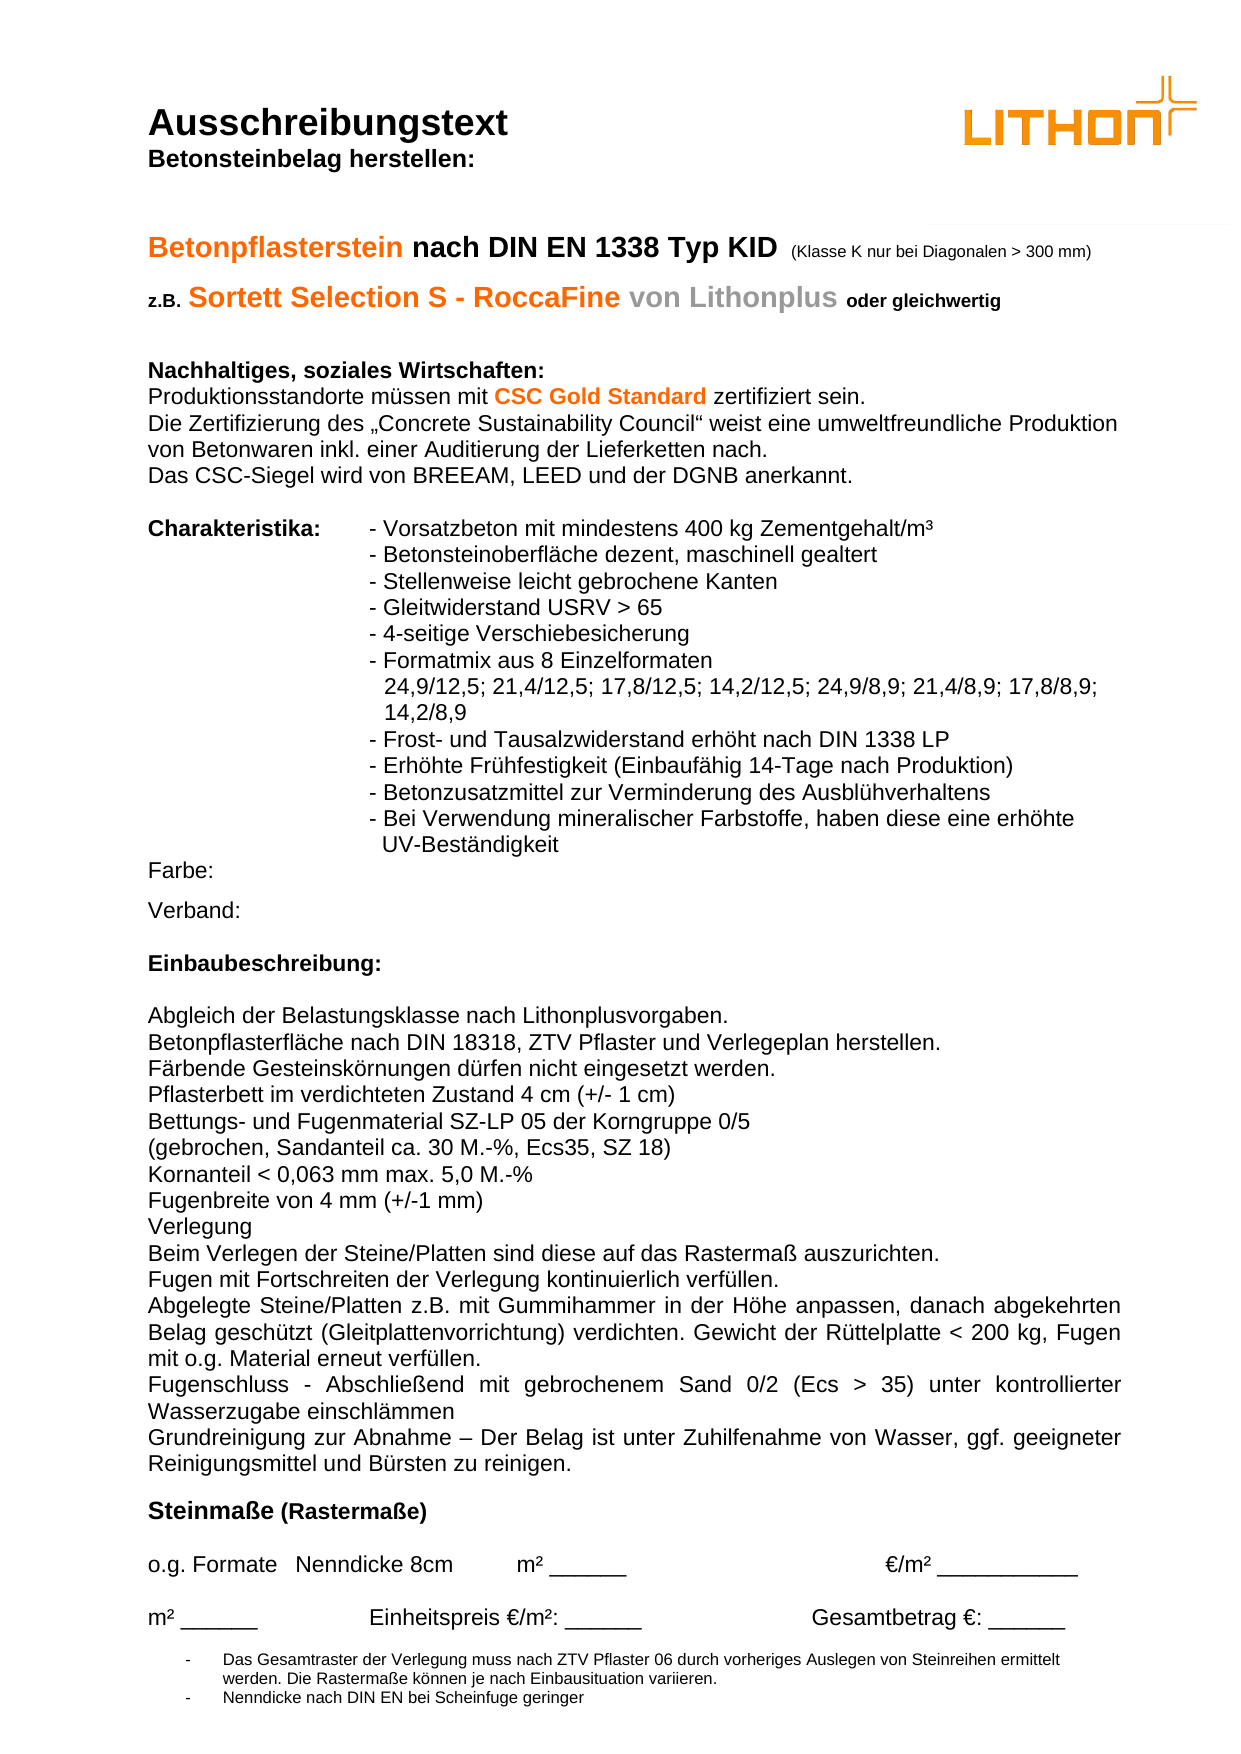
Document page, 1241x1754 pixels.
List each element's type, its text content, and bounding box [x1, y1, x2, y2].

text Abgelegte Steine/Platten z.B. mit Gummihammer in der Höhe anpassen, danach abgekehrten Belag geschützt (Gleitplattenvorrichtung) verdichten. Gewicht der Rüttelplatte < 200 kg, Fugen mit o.g. Material erneut verfüllen. [148, 1292, 1122, 1371]
text Das CSC-Siegel wird von BREEAM, LEED und der DGNB anerkannt. [148, 462, 1122, 488]
text - Erhöhte Frühfestigkeit (Einbaufähig 14-Tage nach Produktion) [295, 752, 1122, 778]
text Nachhaltiges, soziales Wirtschaften: [148, 357, 1122, 383]
text Charakteristika: - Vorsatzbeton mit mindestens 400 kg Zementgehalt/m³ [148, 515, 1122, 541]
text o.g. Formate Nenndicke 8cm m² ______ €/m² ___________ [148, 1551, 1122, 1577]
text - Gleitwiderstand USRV > 65 [148, 594, 1122, 620]
text - Stellenweise leicht gebrochene Kanten [295, 568, 1122, 594]
text Betonpflasterstein nach DIN EN 1338 Typ KID (Klasse K nur bei Diagonalen > 300 mm) [148, 230, 1122, 263]
text - Formatmix aus 8 Einzelformaten [369, 647, 1122, 673]
text Fugenschluss - Abschließend mit gebrochenem Sand 0/2 (Ecs > 35) unter kontrollierter Wasserzugabe einschlämmen [148, 1371, 1122, 1424]
text Produktionsstandorte müssen mit CSC Gold Standard zertifiziert sein. [148, 383, 1122, 409]
text - Betonzusatzmittel zur Verminderung des Ausblühverhaltens [295, 778, 1122, 805]
text - 4-seitige Verschiebesicherung [295, 620, 1122, 647]
text 24,9/12,5; 21,4/12,5; 17,8/12,5; 14,2/12,5; 24,9/8,9; 21,4/8,9; 17,8/8,9; 14,2/8,9 [384, 673, 1122, 726]
list Nenndicke nach DIN EN bei Scheinfuge geringer [185, 1688, 1122, 1707]
text Farbe: [148, 857, 1122, 884]
text Verlegung [148, 1213, 1122, 1239]
text Betonsteinbelag herstellen: [148, 143, 928, 172]
text Pflasterbett im verdichteten Zustand 4 cm (+/- 1 cm) [148, 1081, 1122, 1108]
text Kornanteil < 0,063 mm max. 5,0 M.-% [148, 1161, 1122, 1187]
text Fugenbreite von 4 mm (+/-1 mm) [148, 1187, 1122, 1213]
text m² ______ Einheitspreis €/m²: ______ Gesamtbetrag €: ______ [148, 1604, 1122, 1630]
text Betonpflasterfläche nach DIN 18318, ZTV Pflaster und Verlegeplan herstellen. [148, 1029, 1122, 1055]
text - Bei Verwendung mineralischer Farbstoffe, haben diese eine erhöhte [369, 805, 1122, 831]
text - Betonsteinoberfläche dezent, maschinell gealtert [148, 541, 1122, 568]
text Beim Verlegen der Steine/Platten sind diese auf das Rastermaß auszurichten. [148, 1239, 1122, 1266]
text Einbaubeschreibung: [148, 950, 1122, 976]
text Die Zertifizierung des „Concrete Sustainability Council“ weist eine umweltfreundliche Produktion von Betonwaren inkl. einer Auditierung der Lieferketten nach. [148, 409, 1122, 462]
text - Frost- und Tausalzwiderstand erhöht nach DIN 1338 LP [295, 726, 1122, 752]
text Grundreinigung zur Abnahme – Der Belag ist unter Zuhilfenahme von Wasser, ggf. geeigneter Reinigungsmittel und Bürsten zu reinigen. [148, 1424, 1122, 1477]
text z.B. Sortett Selection S - RoccaFine von Lithonplus oder gleichwertig [148, 280, 1122, 314]
picture [928, 12, 1229, 225]
text UV-Beständigkeit [369, 831, 1122, 857]
text Fugen mit Fortschreiten der Verlegung kontinuierlich verfüllen. [148, 1266, 1122, 1292]
text Abgleich der Belastungsklasse nach Lithonplusvorgaben. [148, 1002, 1122, 1029]
text Bettungs- und Fugenmaterial SZ-LP 05 der Korngruppe 0/5 [148, 1108, 1122, 1134]
text Verband: [148, 897, 1122, 923]
list Das Gesamtraster der Verlegung muss nach ZTV Pflaster 06 durch vorheriges Auslegen von Steinreihen ermittelt werden. Die Rastermaße können je nach Einbausituation variieren. [185, 1649, 1122, 1688]
text Steinmaße (Rastermaße) [148, 1496, 1122, 1525]
text Ausschreibungstext [148, 100, 928, 143]
text (gebrochen, Sandanteil ca. 30 M.-%, Ecs35, SZ 18) [148, 1134, 1122, 1161]
text Färbende Gesteinskörnungen dürfen nicht eingesetzt werden. [148, 1055, 1122, 1081]
